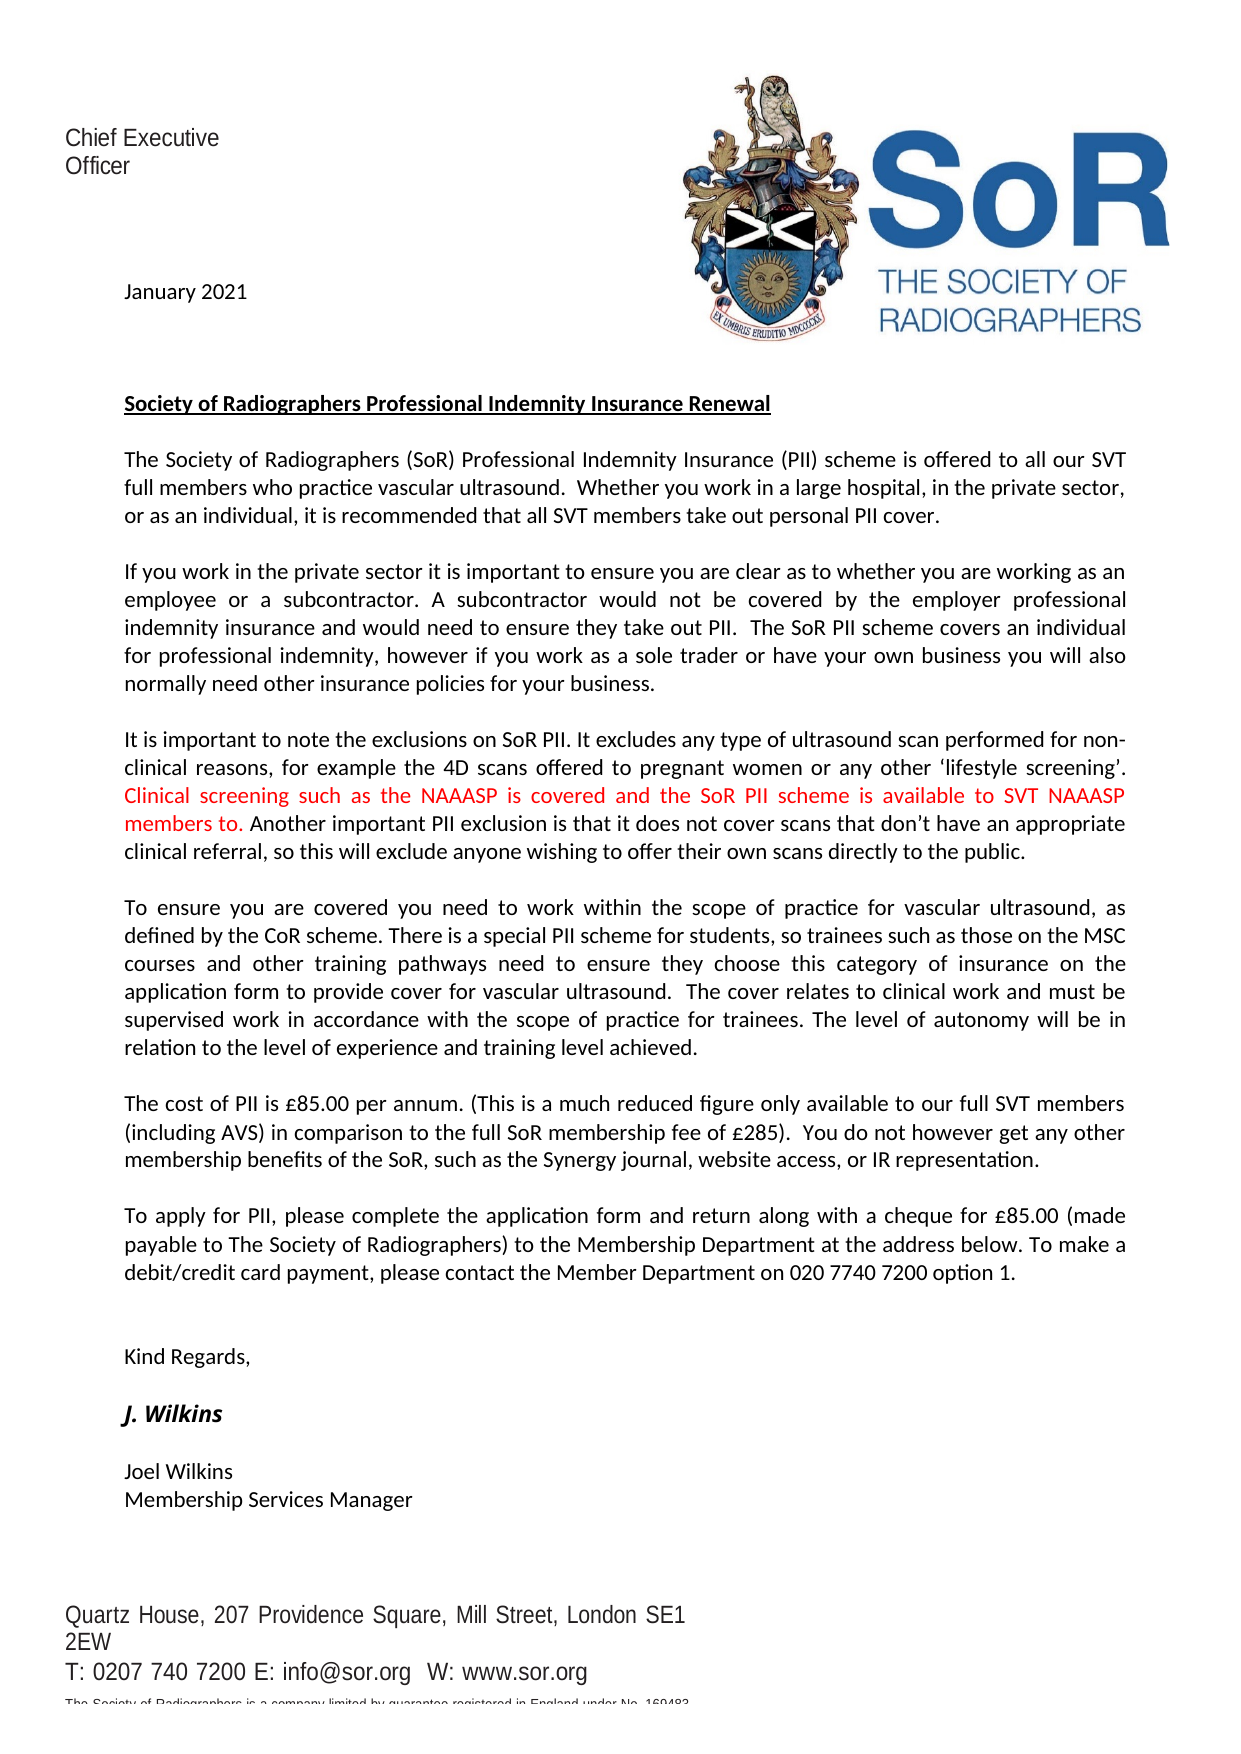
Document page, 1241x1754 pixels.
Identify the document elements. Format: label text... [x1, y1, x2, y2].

text Kind Regards, [124, 1342, 1128, 1370]
text January 2021 [124, 277, 1128, 305]
text It is important to note the exclusions on SoR PII. It excludes any type of ultrasound scan performed for non-clinical reasons, for example the 4D scans offered to pregnant women or any other ‘lifestyle screening’. Clinical screening such as the NAAASP is covered and the SoR PII scheme is available to SVT NAAASP members to. Another important PII exclusion is that it does not cover scans that don’t have an appropriate clinical referral, so this will exclude anyone wishing to offer their own scans directly to the public. [124, 725, 1128, 865]
text To apply for PII, please complete the application form and return along with a cheque for £85.00 (made payable to The Society of Radiographers) to the Membership Department at the address below. To make a debit/credit card payment, please contact the Member Department on 020 7740 7200 option 1. [124, 1202, 1128, 1286]
text If you work in the private sector it is important to ensure you are clear as to whether you are working as an employee or a subcontractor. A subcontractor would not be covered by the employer professional indemnity insurance and would need to ensure they take out PII. The SoR PII scheme covers an individual for professional indemnity, however if you work as a sole trader or have your own business you will also normally need other insurance policies for your business. [124, 557, 1128, 697]
text Society of Radiographers Professional Indemnity Insurance Renewal [124, 389, 1128, 417]
text The cost of PII is £85.00 per annum. (This is a much reduced figure only available to our full SVT members (including AVS) in comparison to the full SoR membership fee of £285). You do not however get any other membership benefits of the SoR, such as the Synergy journal, website access, or IR representation. [124, 1089, 1128, 1174]
text Joel Wilkins [124, 1457, 1128, 1485]
picture [678, 70, 1170, 347]
text To ensure you are covered you need to work within the scope of practice for vascular ultrasound, as defined by the CoR scheme. There is a special PII scheme for students, so trainees such as those on the MSC courses and other training pathways need to ensure they choose this category of insurance on the application form to provide cover for vascular ultrasound. The cover relates to clinical work and must be supervised work in accordance with the scope of practice for trainees. The level of autonomy will be in relation to the level of experience and training level achieved. [124, 893, 1128, 1062]
text J. Wilkins [124, 1398, 1128, 1429]
text The Society of Radiographers (SoR) Professional Indemnity Insurance (PII) scheme is offered to all our SVT full members who practice vascular ultrasound. Whether you work in a large hospital, in the private sector, or as an individual, it is recommended that all SVT members take out personal PII cover. [124, 445, 1128, 529]
text Membership Services Manager [124, 1485, 1128, 1513]
